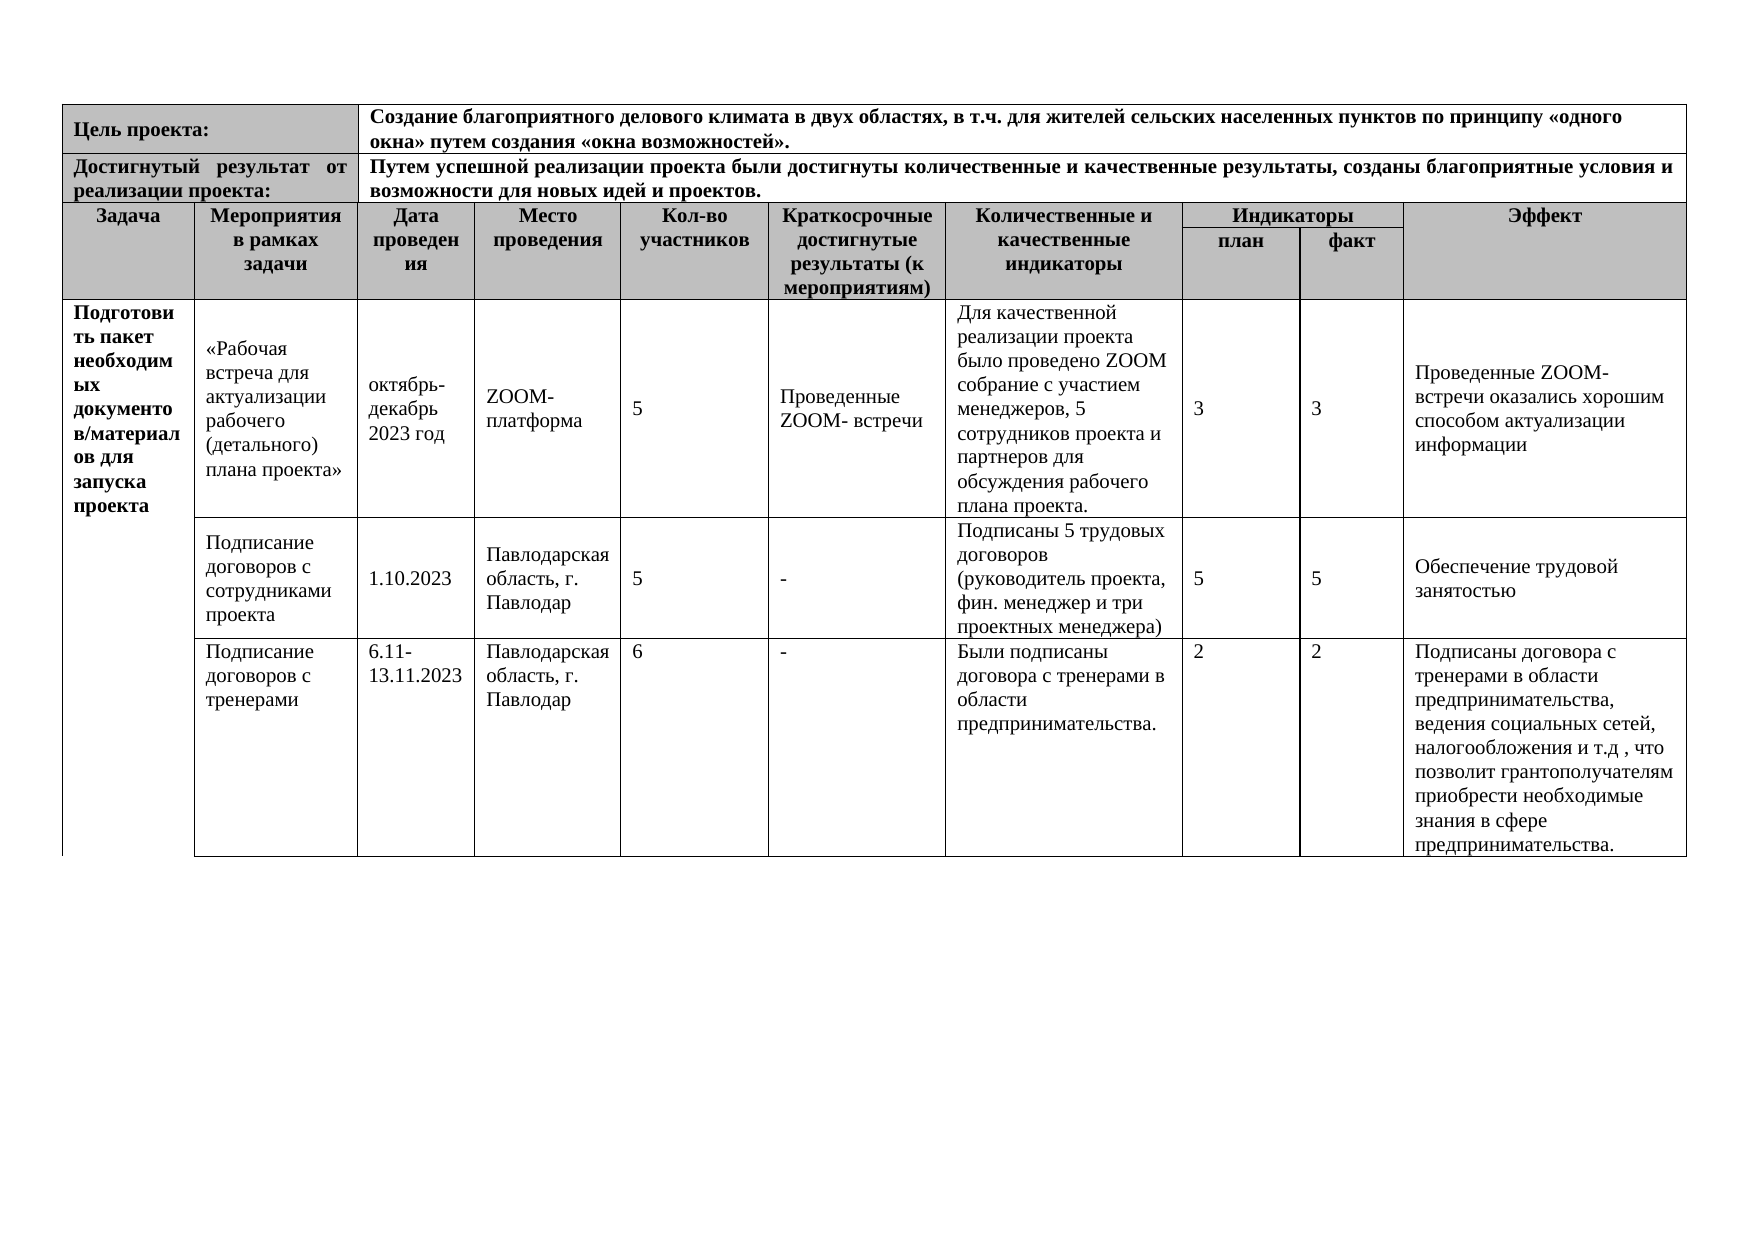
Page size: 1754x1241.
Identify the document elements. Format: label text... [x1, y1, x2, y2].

table_cell 1.10.2023 [358, 518, 474, 638]
table_cell Кол-во участников [621, 203, 768, 299]
table_cell Для качественной реализации проекта было проведено ZOOM собрание с участием менеджеров, 5 сотрудников проекта и партнеров для обсуждения рабочего плана проекта. [946, 300, 1182, 517]
table_cell Подписаны 5 трудовых договоров (руководитель проекта, фин. менеджер и три проектных менеджера) [946, 518, 1182, 638]
table_cell Краткосрочные достигнутые результаты (к мероприятиям) [769, 203, 945, 299]
table_cell 5 [621, 300, 768, 517]
table_cell Задача [63, 203, 194, 299]
table_cell 6.11-13.11.2023 [358, 639, 474, 856]
table_cell - [769, 518, 945, 638]
table_cell Индикаторы [1183, 203, 1403, 227]
table_cell Место проведения [475, 203, 620, 299]
table_cell Эффект [1404, 203, 1686, 299]
table_cell Количественные и качественные индикаторы [946, 203, 1182, 299]
table_cell ZOOM- платформа [475, 300, 620, 517]
table_cell - [769, 639, 945, 856]
table_cell план [1183, 228, 1299, 299]
table_cell 2 [1301, 639, 1403, 856]
table_cell 5 [1183, 518, 1299, 638]
table_cell «Рабочая встреча для актуализации рабочего (детального) плана проекта» [195, 300, 357, 517]
table_cell октябрь- декабрь 2023 год [358, 300, 474, 517]
table_cell Путем успешной реализации проекта были достигнуты количественные и качественные результаты, созданы благоприятные условия и возможности для новых идей и проектов. [359, 154, 1686, 202]
table_cell Проведенные ZOOM- встречи [769, 300, 945, 517]
table_cell 3 [1183, 300, 1299, 517]
table_cell Подписание договоров с тренерами [195, 639, 357, 856]
table_cell Достигнутый результат от реализации проекта: [63, 154, 358, 202]
table_cell Павлодарская область, г. Павлодар [475, 639, 620, 856]
table_cell Подготовить пакет необходимых документов/материалов для запуска проекта [63, 300, 194, 856]
table_cell 5 [621, 518, 768, 638]
table_cell 5 [1301, 518, 1403, 638]
table_cell факт [1301, 228, 1403, 299]
table_cell Были подписаны договора с тренерами в области предпринимательства. [946, 639, 1182, 856]
table_cell Подписаны договора с тренерами в области предпринимательства, ведения социальных сетей, налогообложения и т.д , что позволит грантополучателям приобрести необходимые знания в сфере предпринимательства. [1404, 639, 1686, 856]
table_cell Павлодарская область, г. Павлодар [475, 518, 620, 638]
table_cell 6 [621, 639, 768, 856]
table_header Цель проекта: [63, 105, 358, 153]
table_cell 3 [1301, 300, 1403, 517]
table_cell Мероприятия в рамках задачи [195, 203, 357, 299]
table_header Создание благоприятного делового климата в двух областях, в т.ч. для жителей сельских населенных пунктов по принципу «одного окна» путем создания «окна возможностей». [359, 105, 1686, 153]
table_cell 2 [1183, 639, 1299, 856]
table_cell Подписание договоров с сотрудниками проекта [195, 518, 357, 638]
table_cell Проведенные ZOOM- встречи оказались хорошим способом актуализации информации [1404, 300, 1686, 517]
table_cell Дата проведения [358, 203, 474, 299]
table_cell Обеспечение трудовой занятостью [1404, 518, 1686, 638]
